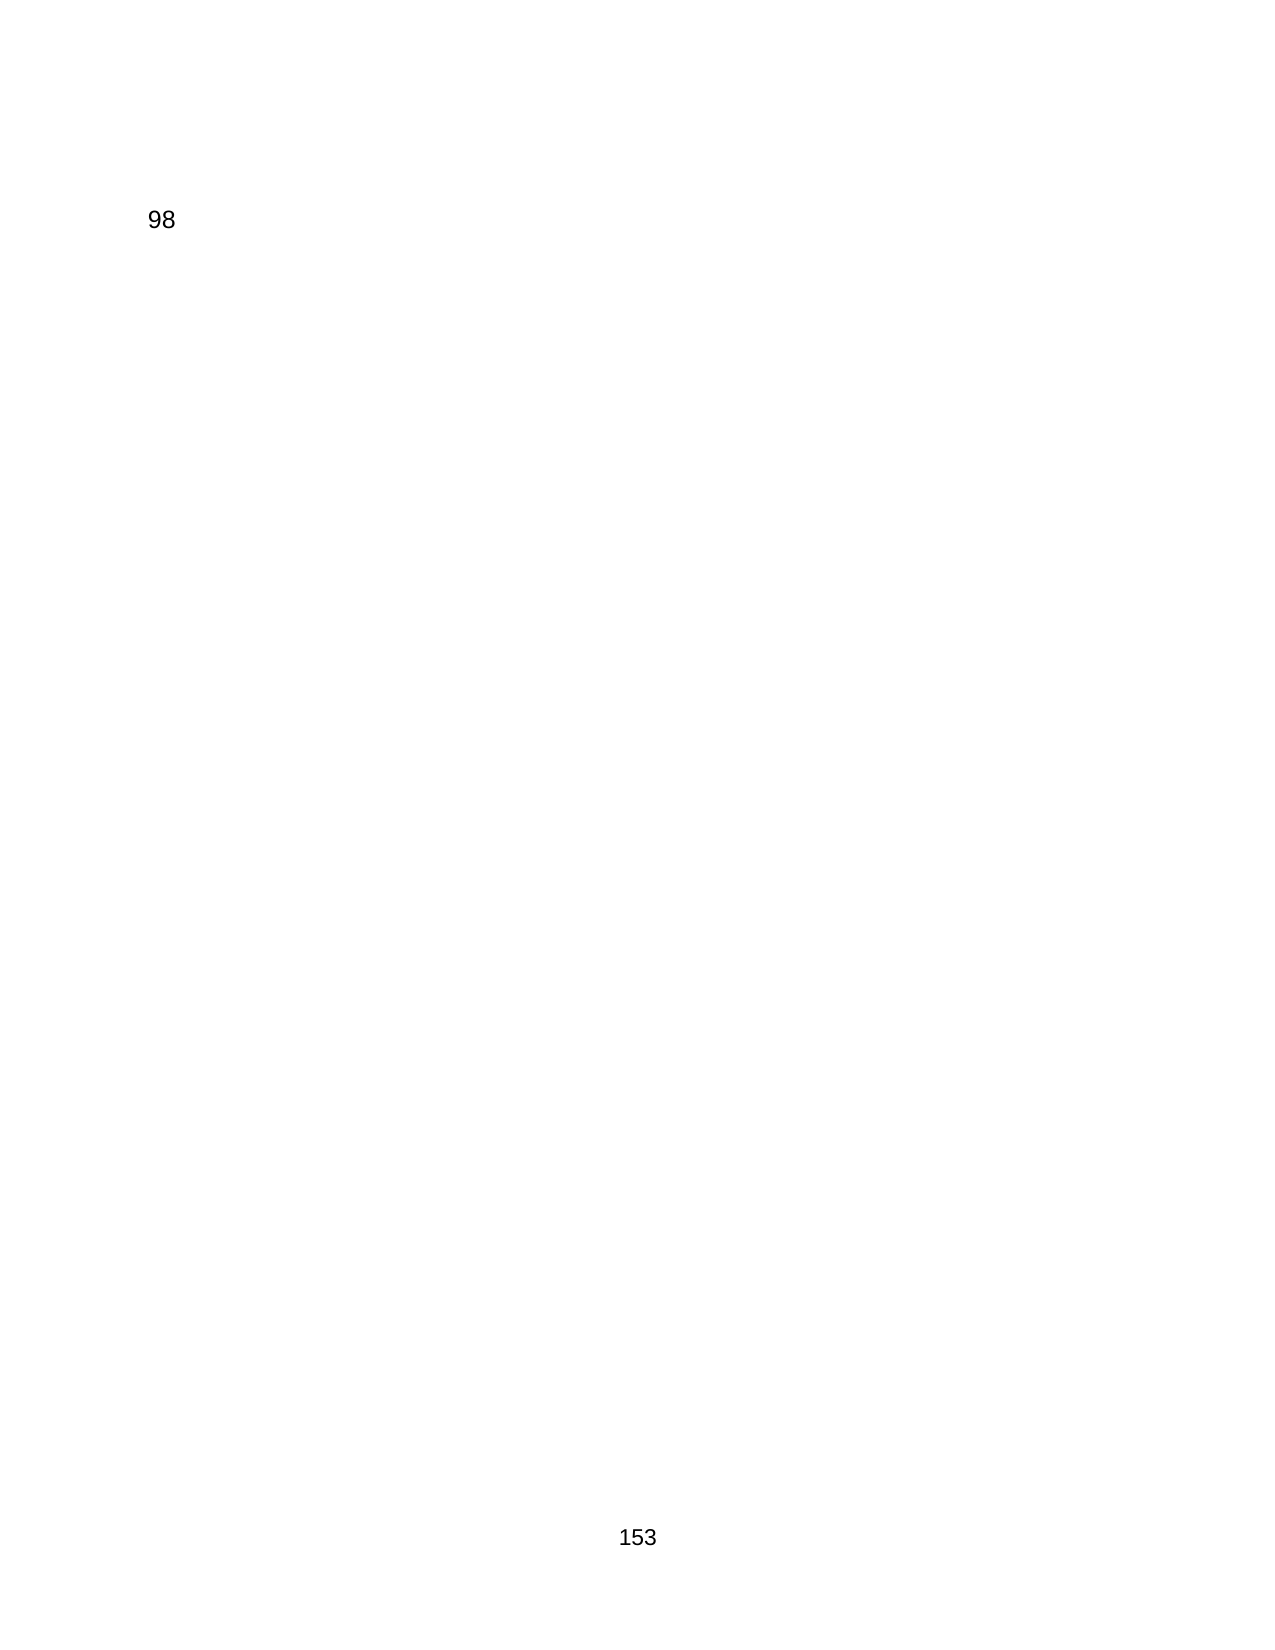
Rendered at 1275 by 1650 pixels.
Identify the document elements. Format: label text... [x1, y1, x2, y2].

text 98 [148, 205, 1127, 234]
